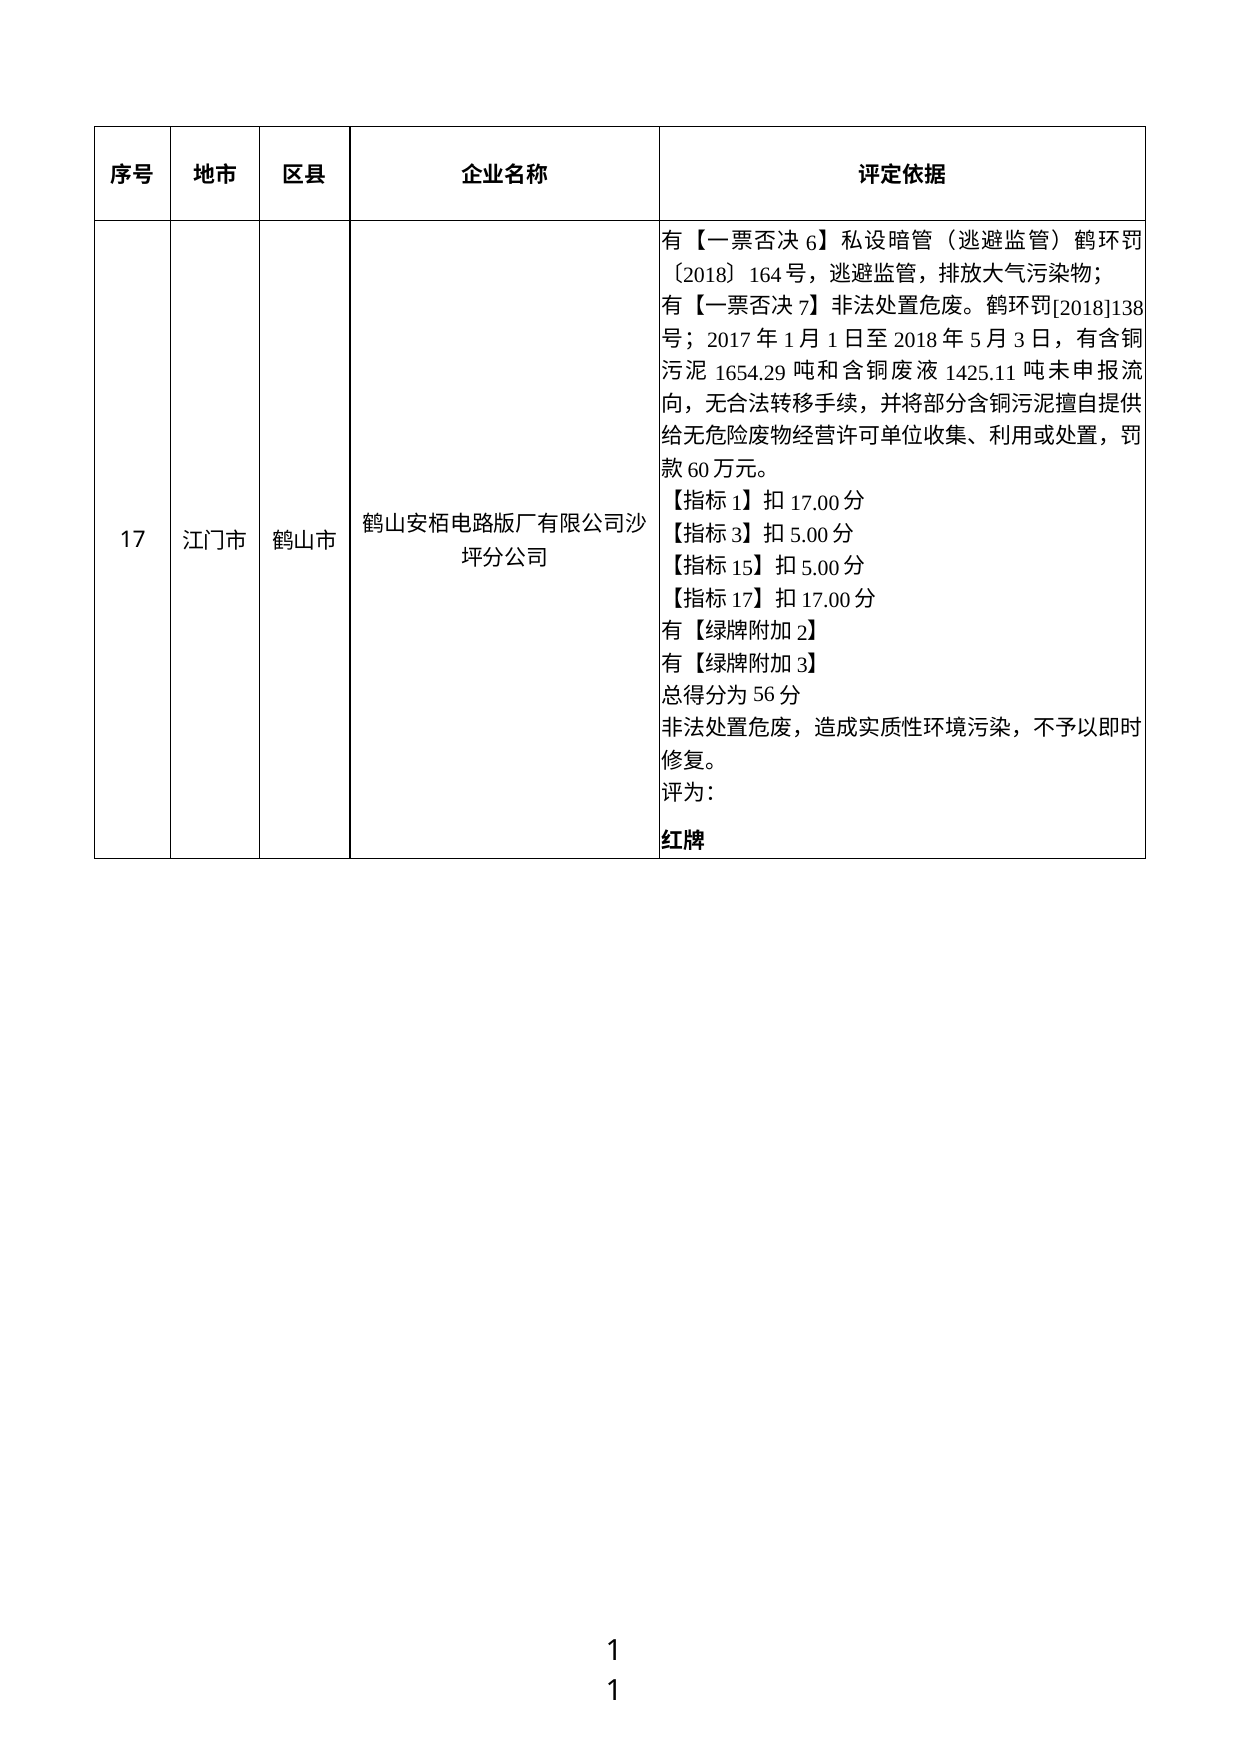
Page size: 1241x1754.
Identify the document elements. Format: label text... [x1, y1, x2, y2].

table_header 评定依据 [660, 127, 1145, 219]
table_cell 17 [95, 221, 170, 857]
table_cell 有【一票否决6】私设暗管（逃避监管）鹤环罚〔2018〕164号，逃避监管，排放大气污染物； 有【一票否决7】非法处置危废。鹤环罚[2018]138号；2017年1月1日至2018年5月3日，有含铜污泥1654.29吨和含铜废液1425.11吨未申报流向，无合法转移手续，并将部分含铜污泥擅自提供给无危险废物经营许可单位收集、利用或处置，罚款60万元。 【指标1】扣17.00分 【指标3】扣5.00分 【指标15】扣5.00分 【指标17】扣17.00分 有【绿牌附加2】 有【绿牌附加3】 总得分为56分 非法处置危废，造成实质性环境污染，不予以即时修复。 评为： 红牌 [660, 221, 1145, 857]
table_cell 鹤山安栢电路版厂有限公司沙坪分公司 [351, 221, 659, 857]
table_header 企业名称 [351, 127, 659, 219]
table_header 序号 [95, 127, 170, 219]
table_cell 江门市 [171, 221, 259, 857]
table_header 地市 [171, 127, 259, 219]
table_header 区县 [260, 127, 349, 219]
table_cell 鹤山市 [260, 221, 349, 857]
